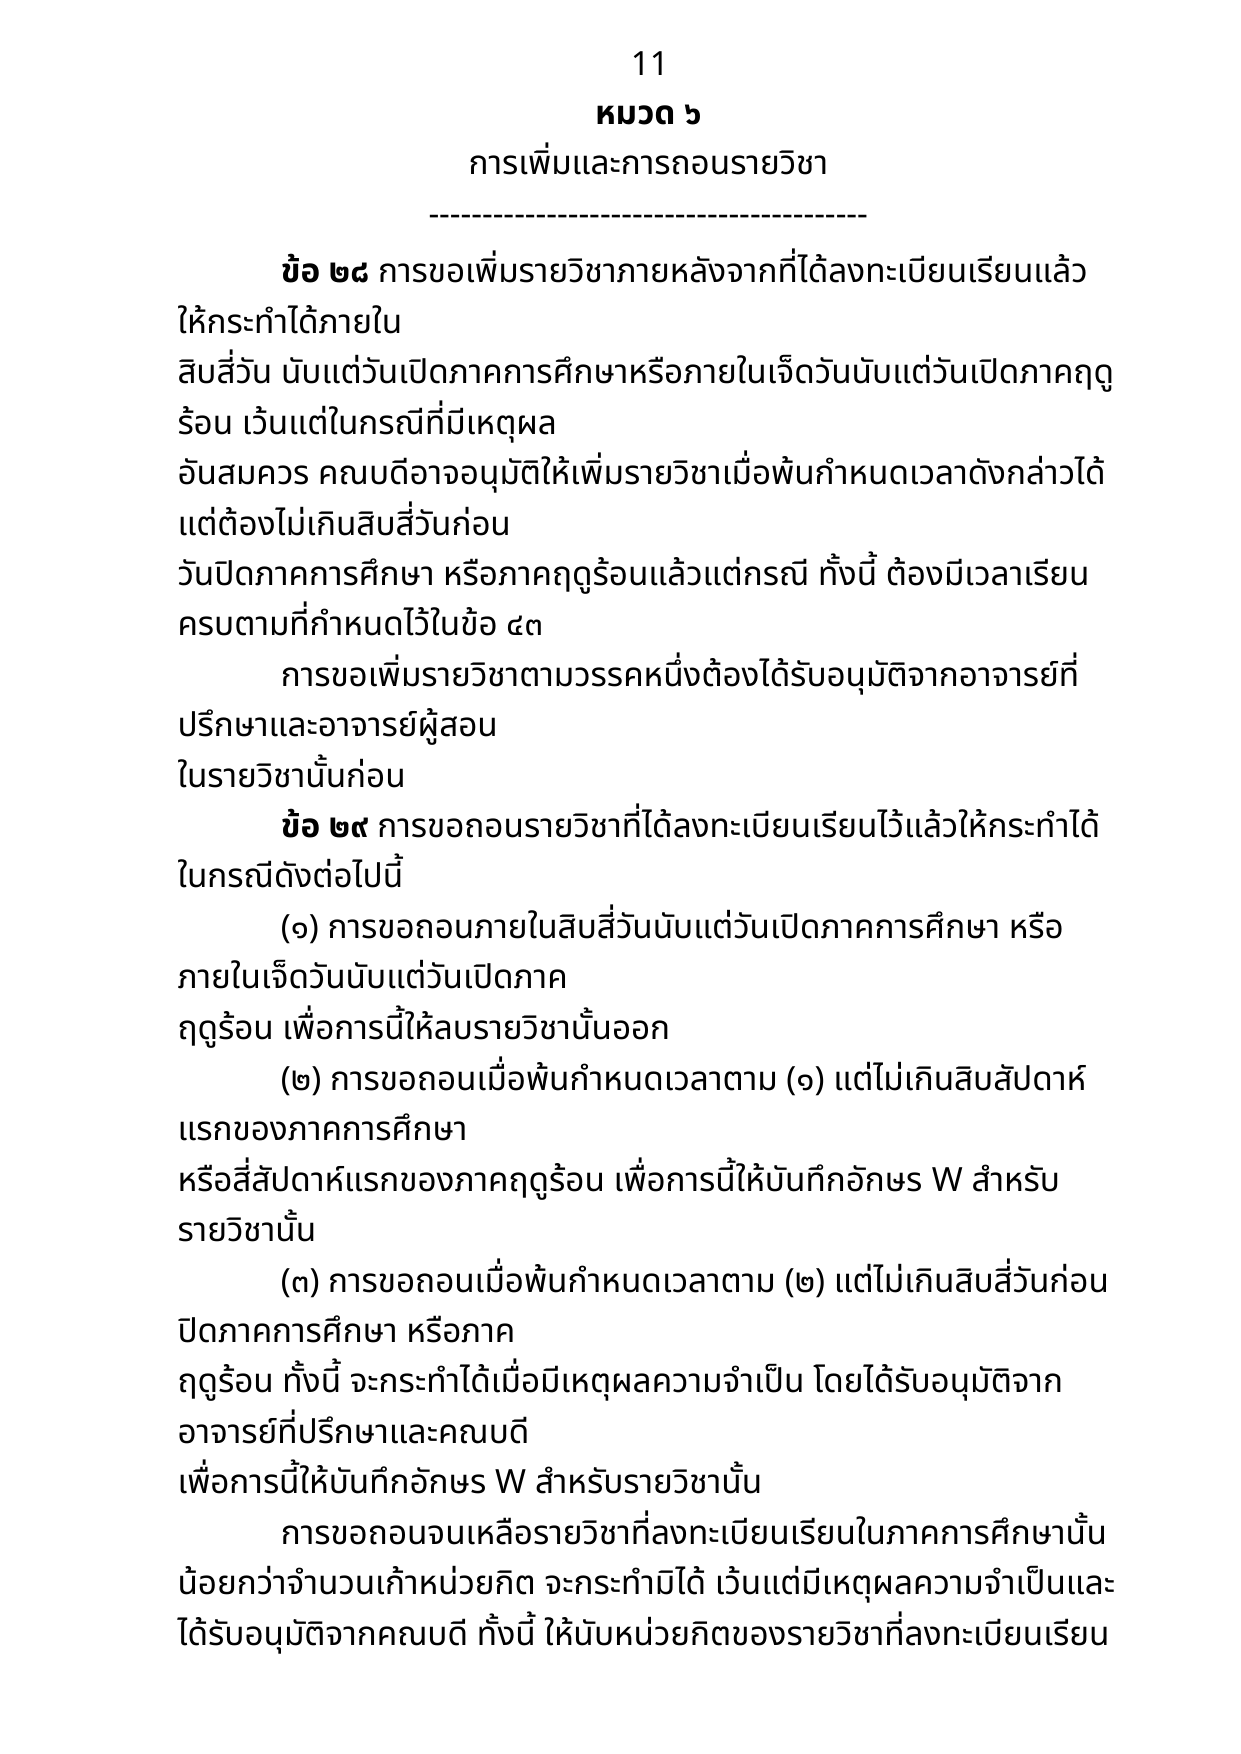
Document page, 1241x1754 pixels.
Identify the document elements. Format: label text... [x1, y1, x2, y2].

text (๒) การขอถอนเมื่อพ้นกําหนดเวลาตาม (๑) แต่ไม่เกินสิบสัปดาห์แรกของภาคการศึกษา หรือสี่สัปดาห์แรกของภาคฤดูร้อน เพื่อการนี้ให้บันทึกอักษร W สําหรับรายวิชานั้น [177, 1054, 1119, 1256]
text การขอเพิ่มรายวิชาตามวรรคหนึ่งต้องได้รับอนุมัติจากอาจารย์ที่ปรึกษาและอาจารย์ผู้สอน ในรายวิชานั้นก่อน [177, 651, 1119, 802]
text (๓) การขอถอนเมื่อพ้นกําหนดเวลาตาม (๒) แต่ไม่เกินสิบสี่วันก่อนปิดภาคการศึกษา หรือภาค ฤดูร้อน ทั้งนี้ จะกระทําได้เมื่อมีเหตุผลความจําเป็น โดยได้รับอนุมัติจากอาจารย์ที่ปรึกษาและคณบดี เพื่อการนี้ให้บันทึกอักษร W สําหรับรายวิชานั้น [177, 1256, 1119, 1509]
text การเพิ่มและการถอนรายวิชา [177, 139, 1119, 189]
text หมวด ๖ [177, 89, 1119, 139]
text ข้อ ๒๙ การขอถอนรายวิชาที่ได้ลงทะเบียนเรียนไว้แล้วให้กระทําได้ในกรณีดังต่อไปนี้ [177, 802, 1119, 903]
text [177, 1509, 1119, 1660]
text ข้อ ๒๘ การขอเพิ่มรายวิชาภายหลังจากที่ได้ลงทะเบียนเรียนแล้ว ให้กระทําได้ภายใน สิบสี่วัน นับแต่วันเปิดภาคการศึกษาหรือภายในเจ็ดวันนับแต่วันเปิดภาคฤดูร้อน เว้นแต่ในกรณีที่มีเหตุผล อันสมควร คณบดีอาจอนุมัติให้เพิ่มรายวิชาเมื่อพ้นกําหนดเวลาดังกล่าวได้ แต่ต้องไม่เกินสิบสี่วันก่อน วันปิดภาคการศึกษา หรือภาคฤดูร้อนแล้วแต่กรณี ทั้งนี้ ต้องมีเวลาเรียนครบตามที่กําหนดไว้ในข้อ ๔๓ [177, 247, 1121, 651]
text (๑) การขอถอนภายในสิบสี่วันนับแต่วันเปิดภาคการศึกษา หรือภายในเจ็ดวันนับแต่วันเปิดภาค ฤดูร้อน เพื่อการนี้ให้ลบรายวิชานั้นออก [177, 903, 1119, 1054]
text ----------------------------------------- [177, 189, 1119, 235]
